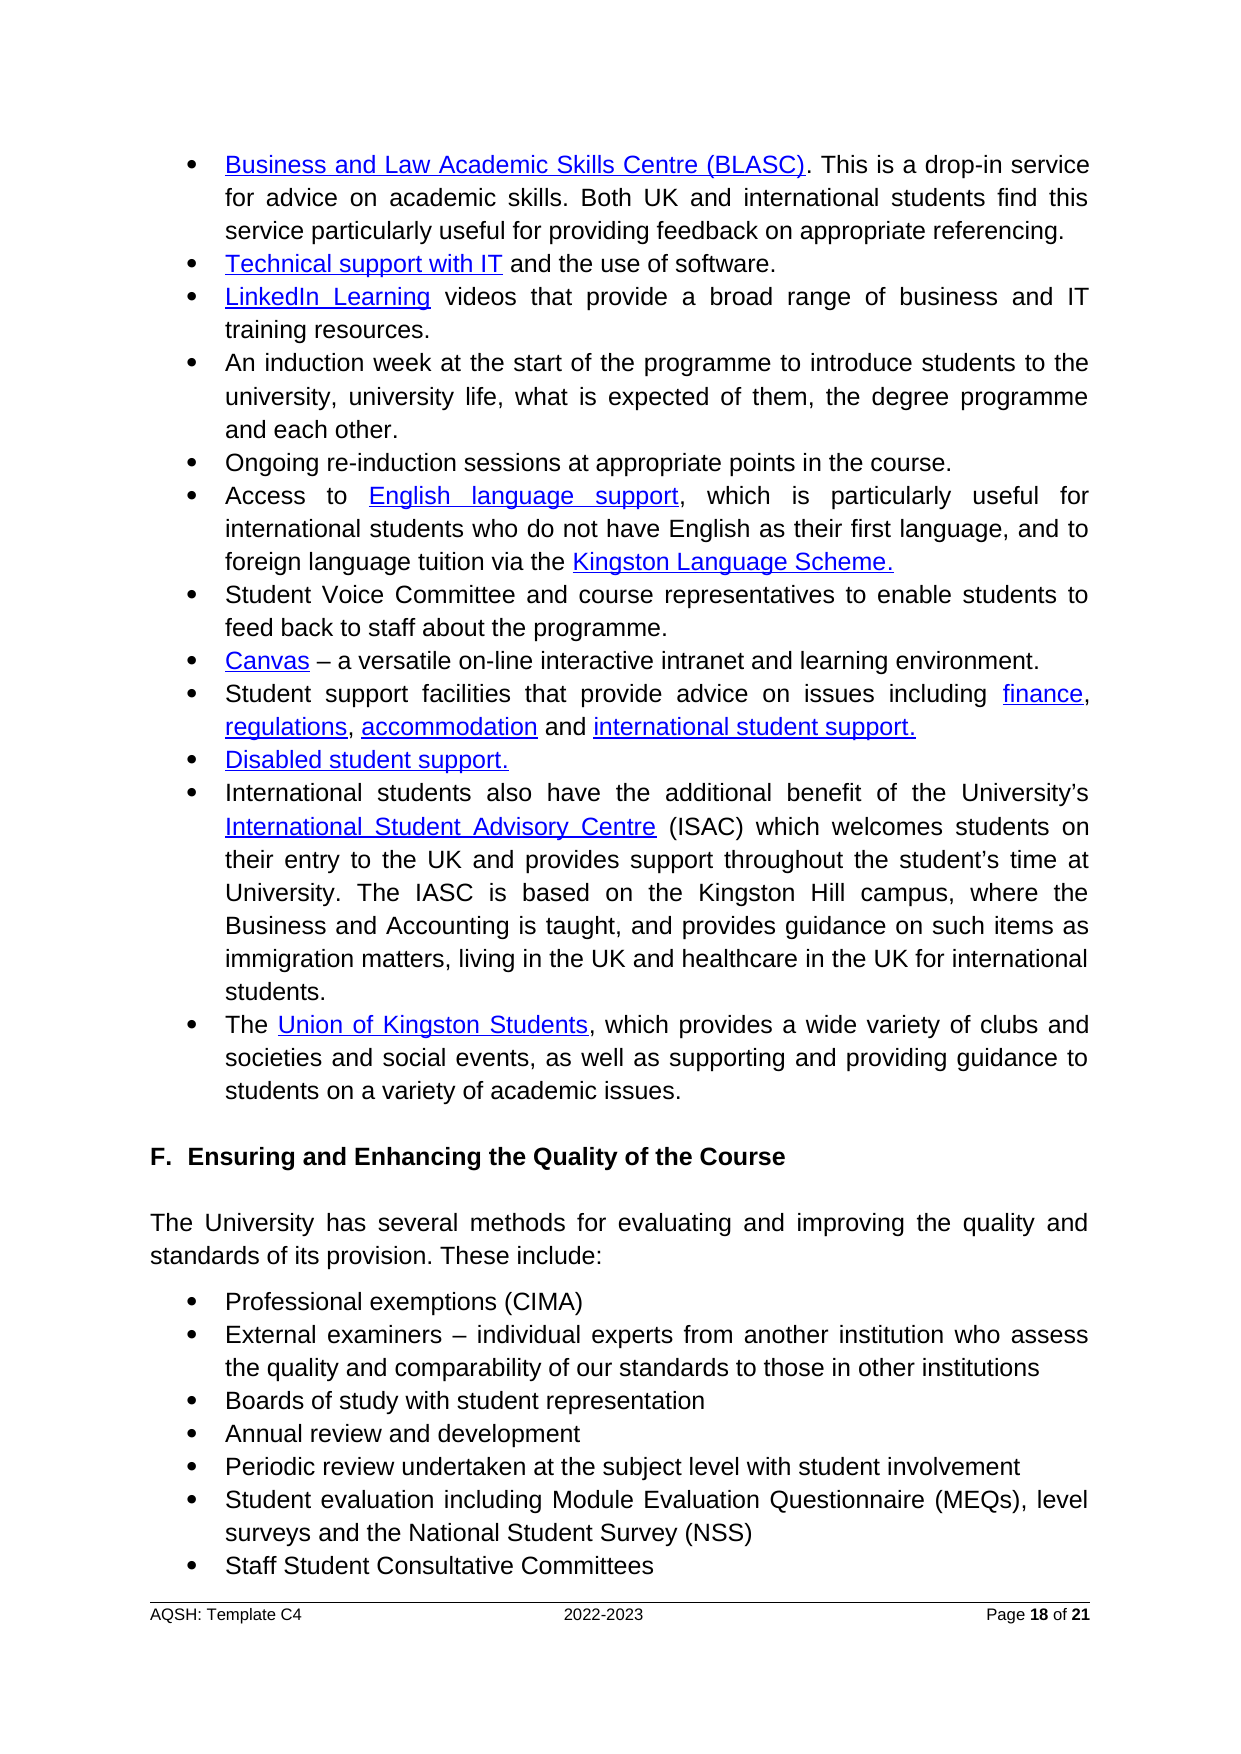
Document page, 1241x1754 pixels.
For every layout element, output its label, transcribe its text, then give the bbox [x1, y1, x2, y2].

text The University has several methods for evaluating and improving the quality and standards of its provision. These include: [150, 1208, 1090, 1270]
list Annual review and development [187, 1419, 1090, 1448]
list Business and Law Academic Skills Centre (BLASC). This is a drop-in service for advice on academic skills. Both UK and international students find this service particularly useful for providing feedback on appropriate referencing. [187, 150, 1090, 245]
list External examiners – individual experts from another institution who assess the quality and comparability of our standards to those in other institutions [187, 1319, 1090, 1381]
list Student support facilities that provide advice on issues including finance, regulations, accommodation and international student support. [187, 679, 1090, 741]
list Technical support with IT and the use of software. [187, 249, 1090, 278]
list Student Voice Committee and course representatives to enable students to feed back to staff about the programme. [187, 580, 1090, 642]
list Ongoing re-induction sessions at appropriate points in the course. [187, 448, 1090, 476]
list Ensuring and Enhancing the Quality of the Course [150, 1142, 1090, 1171]
list International students also have the additional benefit of the University’s International Student Advisory Centre (ISAC) which welcomes students on their entry to the UK and provides support throughout the student’s time at University. The IASC is based on the Kingston Hill campus, where the Business and Accounting is taught, and provides guidance on such items as immigration matters, living in the UK and healthcare in the UK for international students. [187, 778, 1090, 1005]
list Boards of study with student representation [187, 1386, 1090, 1414]
list An induction week at the start of the programme to introduce students to the university, university life, what is expected of them, the degree programme and each other. [187, 348, 1090, 443]
list Disabled student support. [187, 745, 1090, 774]
list Student evaluation including Module Evaluation Questionnaire (MEQs), level surveys and the National Student Survey (NSS) [187, 1485, 1090, 1547]
list Access to English language support, which is particularly useful for international students who do not have English as their first language, and to foreign language tuition via the Kingston Language Scheme. [187, 481, 1090, 576]
list Professional exemptions (CIMA) [187, 1286, 1090, 1315]
list LinkedIn Learning videos that provide a broad range of business and IT training resources. [187, 282, 1090, 344]
list Staff Student Consultative Committees [187, 1551, 1090, 1580]
list Canvas – a versatile on-line interactive intranet and learning environment. [187, 646, 1090, 675]
list The Union of Kingston Students, which provides a wide variety of clubs and societies and social events, as well as supporting and providing guidance to students on a variety of academic issues. [187, 1010, 1090, 1104]
list Periodic review undertaken at the subject level with student involvement [187, 1452, 1090, 1481]
